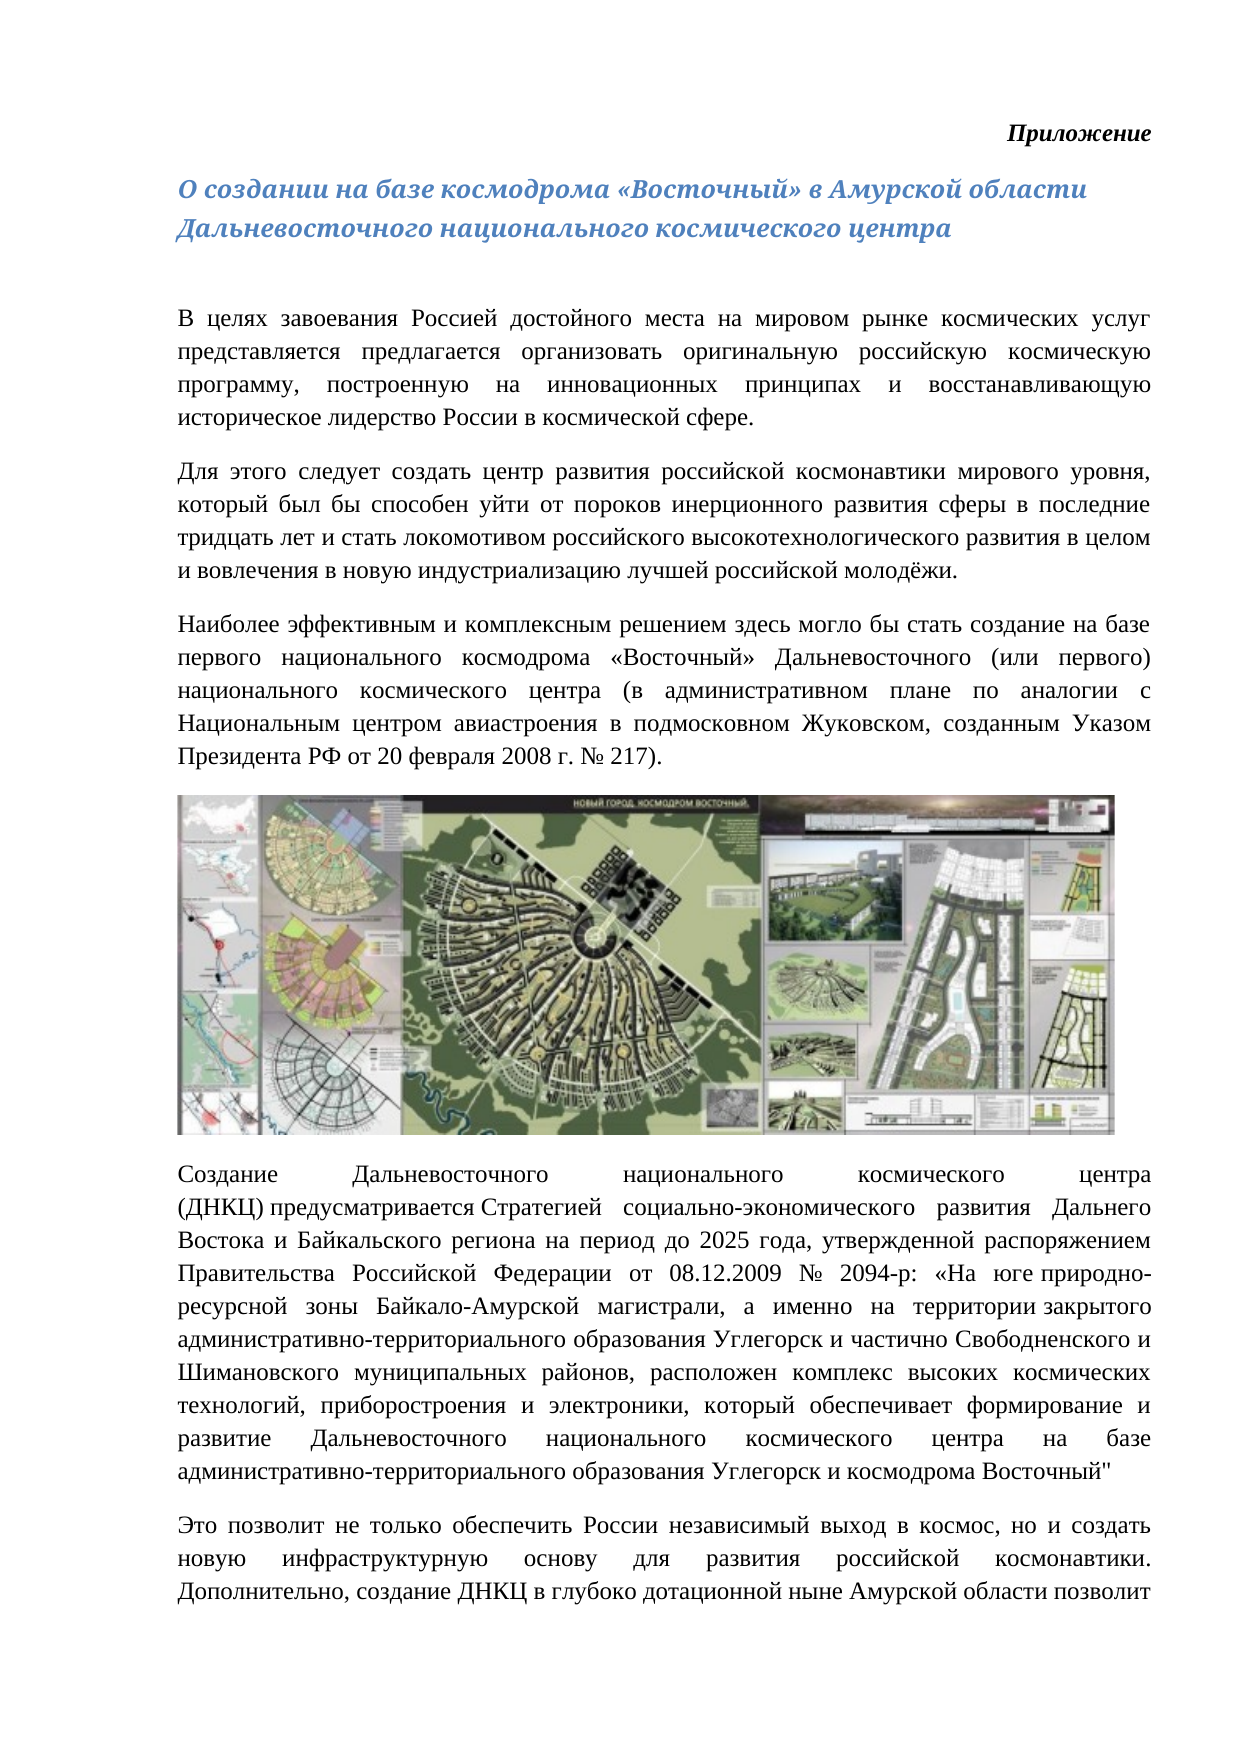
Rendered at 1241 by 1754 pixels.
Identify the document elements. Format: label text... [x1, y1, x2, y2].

text Наиболее эффективным и комплексным решением здесь могло бы стать создание на базе первого национального космодрома «Восточный» Дальневосточного (или первого) национального космического центра (в административном плане по аналогии с Национальным центром авиастроения в подмосковном Жуковском, созданным Указом Президента РФ от 20 февраля 2008 г. № 217). [177, 609, 1152, 770]
subtitle О создании на базе космодрома «Восточный» в Амурской области Дальневосточного национального космического центра [177, 172, 1152, 245]
picture [177, 795, 1115, 1135]
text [177, 1510, 1152, 1605]
text Приложение [177, 118, 1152, 147]
text В целях завоевания Россией достойного места на мировом рынке космических услуг представляется предлагается организовать оригинальную российскую космическую программу, построенную на инновационных принципах и восстанавливающую историческое лидерство России в космической сфере. [177, 303, 1152, 431]
text Создание Дальневосточного национального космического центра (ДНКЦ) предусматривается Стратегией социально-экономического развития Дальнего Востока и Байкальского региона на период до 2025 года, утвержденной распоряжением Правительства Российской Федерации от 08.12.2009 № 2094-р: «На юге природно-ресурсной зоны Байкало-Амурской магистрали, а именно на территории закрытого административно-территориального образования Углегорск и частично Свободненского и Шимановского муниципальных районов, расположен комплекс высоких космических технологий, приборостроения и электроники, который обеспечивает формирование и развитие Дальневосточного национального космического центра на базе административно-территориального образования Углегорск и космодрома Восточный" [177, 1159, 1152, 1485]
text Для этого следует создать центр развития российской космонавтики мирового уровня, который был бы способен уйти от пороков инерционного развития сферы в последние тридцать лет и стать локомотивом российского высокотехнологического развития в целом и вовлечения в новую индустриализацию лучшей российской молодёжи. [177, 456, 1152, 584]
